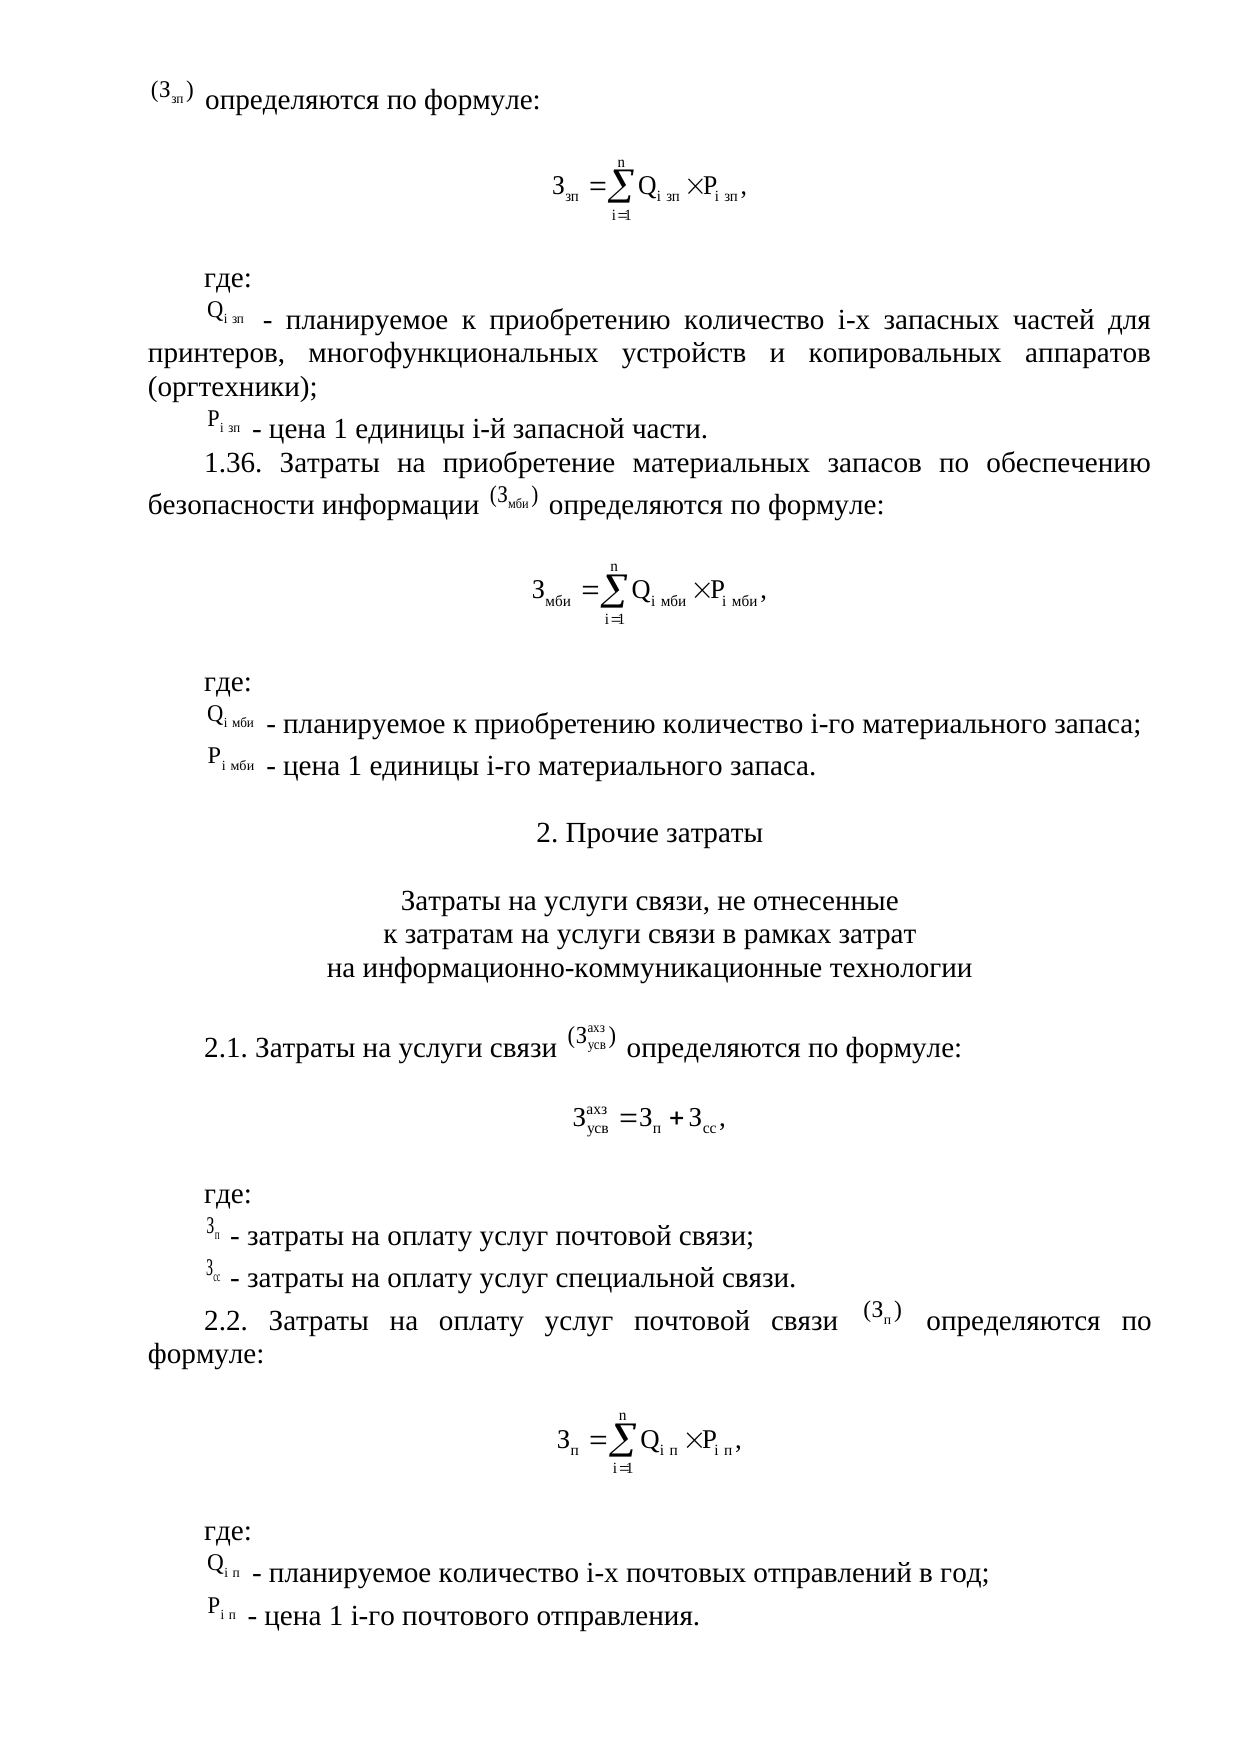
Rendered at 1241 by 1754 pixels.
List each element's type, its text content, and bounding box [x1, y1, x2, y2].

text - цена 1 единицы i-го материального запаса. [148, 740, 1152, 782]
text на информационно-коммуникационные технологии [148, 950, 1152, 983]
text где: [148, 1176, 1152, 1209]
text 2. Прочие затраты [148, 816, 1152, 849]
text где: [148, 1513, 1152, 1547]
text 2.1. Затраты на услуги связи определяются по формуле: [148, 1017, 1152, 1064]
text - планируемое к приобретению количество i-го материального запаса; [148, 698, 1152, 740]
text 1.36. Затраты на приобретение материальных запасов по обеспечению безопасности информации определяются по формуле: [148, 445, 1152, 520]
text где: [148, 664, 1152, 698]
text - затраты на оплату услуг специальной связи. [148, 1252, 1152, 1294]
text - цена 1 единицы i-й запасной части. [148, 402, 1152, 445]
text - затраты на оплату услуг почтовой связи; [148, 1209, 1152, 1252]
text 2.2. Затраты на оплату услуг почтовой связи определяются по формуле: [148, 1294, 1152, 1370]
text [148, 74, 1152, 116]
text где: [148, 260, 1152, 293]
text - планируемое к приобретению количество i-х запасных частей для принтеров, многофункциональных устройств и копировальных аппаратов (оргтехники); [148, 293, 1152, 402]
text к затратам на услуги связи в рамках затрат [148, 916, 1152, 950]
text - цена 1 i-го почтового отправления. [148, 1589, 1152, 1631]
text Затраты на услуги связи, не отнесенные [148, 883, 1152, 916]
text - планируемое количество i-х почтовых отправлений в год; [148, 1547, 1152, 1589]
